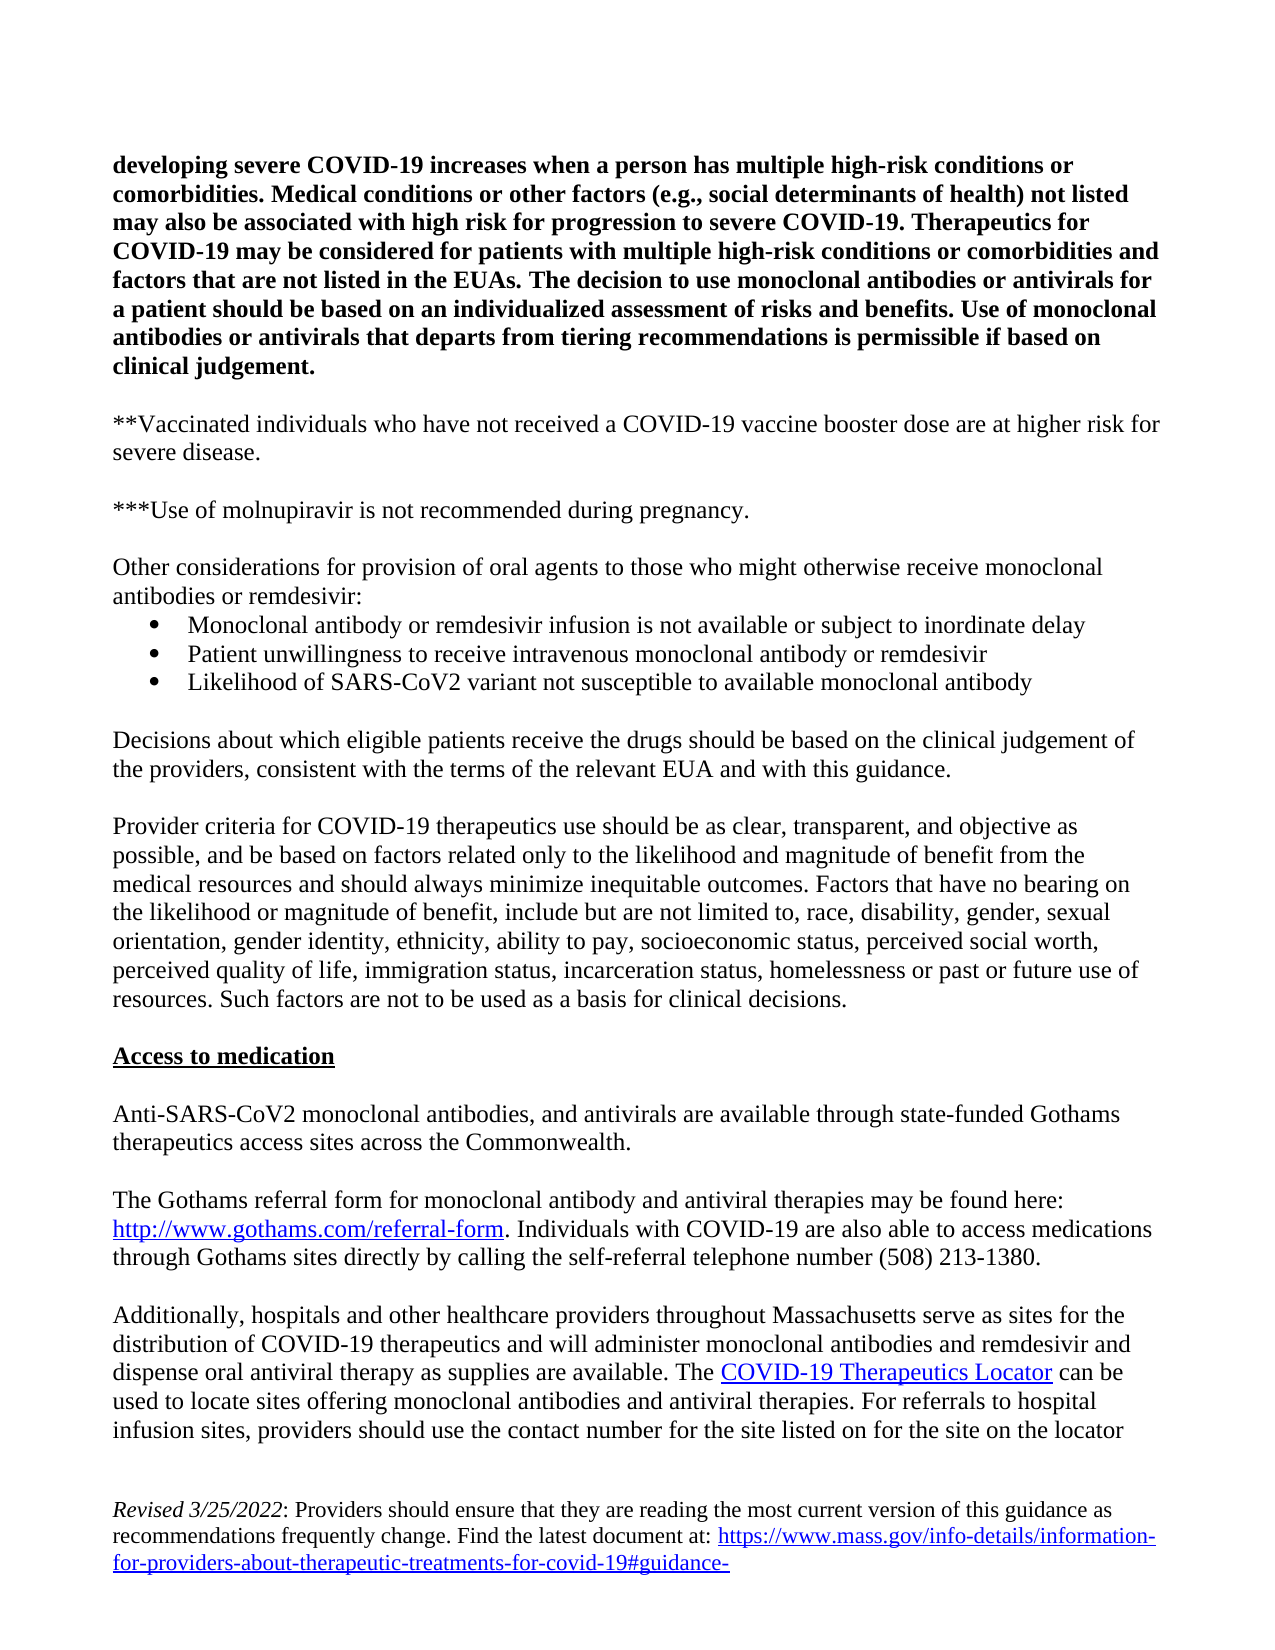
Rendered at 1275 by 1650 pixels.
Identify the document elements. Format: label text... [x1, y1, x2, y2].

text Other considerations for provision of oral agents to those who might otherwise receive monoclonal antibodies or remdesivir: [112, 552, 1162, 610]
list Patient unwillingness to receive intravenous monoclonal antibody or remdesivir [150, 639, 1162, 667]
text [112, 1300, 1162, 1444]
text Decisions about which eligible patients receive the drugs should be based on the clinical judgement of the providers, consistent with the terms of the relevant EUA and with this guidance. [112, 725, 1162, 782]
text ***Use of molnupiravir is not recommended during pregnancy. [112, 495, 1162, 524]
text Access to medication [112, 1041, 1162, 1070]
text **Vaccinated individuals who have not received a COVID-19 vaccine booster dose are at higher risk for severe disease. [112, 409, 1162, 466]
list Monoclonal antibody or remdesivir infusion is not available or subject to inordinate delay [150, 610, 1162, 639]
list Likelihood of SARS-CoV2 variant not susceptible to available monoclonal antibody [150, 667, 1162, 696]
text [112, 150, 1162, 380]
text The Gothams referral form for monoclonal antibody and antiviral therapies may be found here: http://www.gothams.com/referral-form. Individuals with COVID-19 are also able to access medications through Gothams sites directly by calling the self-referral telephone number (508) 213-1380. [112, 1185, 1162, 1271]
text Anti-SARS-CoV2 monoclonal antibodies, and antivirals are available through state-funded Gothams therapeutics access sites across the Commonwealth. [112, 1099, 1162, 1156]
text Provider criteria for COVID-19 therapeutics use should be as clear, transparent, and objective as possible, and be based on factors related only to the likelihood and magnitude of benefit from the medical resources and should always minimize inequitable outcomes. Factors that have no bearing on the likelihood or magnitude of benefit, include but are not limited to, race, disability, gender, sexual orientation, gender identity, ethnicity, ability to pay, socioeconomic status, perceived social worth, perceived quality of life, immigration status, incarceration status, homelessness or past or future use of resources. Such factors are not to be used as a basis for clinical decisions. [112, 811, 1162, 1012]
